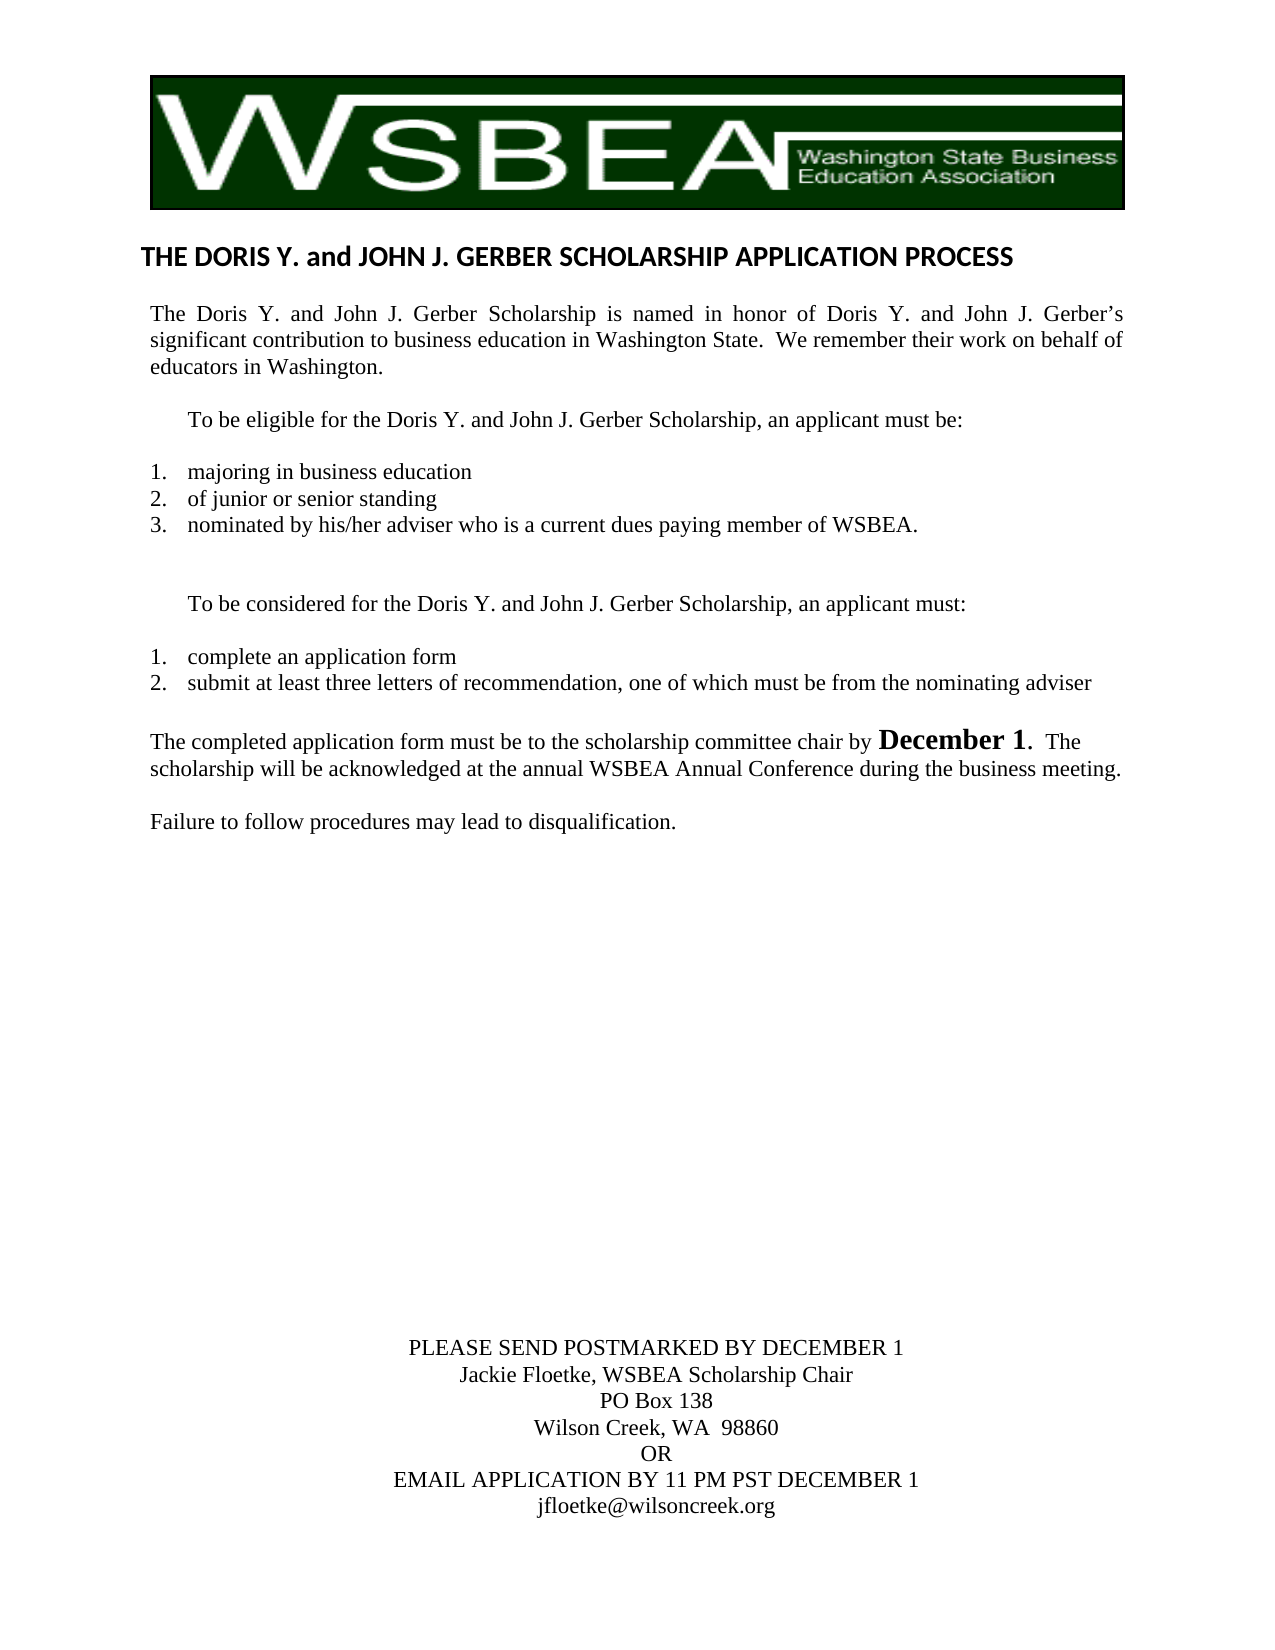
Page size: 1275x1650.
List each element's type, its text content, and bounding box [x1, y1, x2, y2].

list majoring in business education [150, 458, 1125, 485]
text To be eligible for the Doris Y. and John J. Gerber Scholarship, an applicant must be: [150, 406, 1125, 432]
text To be considered for the Doris Y. and John J. Gerber Scholarship, an applicant must: [150, 590, 1125, 616]
list of junior or senior standing [150, 485, 1125, 511]
picture [153, 78, 1122, 208]
text The Doris Y. and John J. Gerber Scholarship is named in honor of Doris Y. and John J. Gerber’s significant contribution to business education in . We remember their work on behalf of educators in . [150, 300, 1125, 379]
list complete an application form [150, 643, 1125, 669]
list submit at least three letters of recommendation, one of which must be from the nominating adviser [150, 669, 1125, 696]
text The completed application form must be to the scholarship committee chair by December 1. The scholarship will be acknowledged at the annual WSBEA Annual Conference during the business meeting. [150, 722, 1125, 782]
list nominated by his/her adviser who is a current dues paying member of WSBEA. [150, 511, 1125, 537]
text Failure to follow procedures may lead to disqualification. [150, 808, 1125, 834]
text THE DORIS Y. and JOHN J. GERBER SCHOLARSHIP APPLICATION PROCESS [141, 238, 1125, 274]
